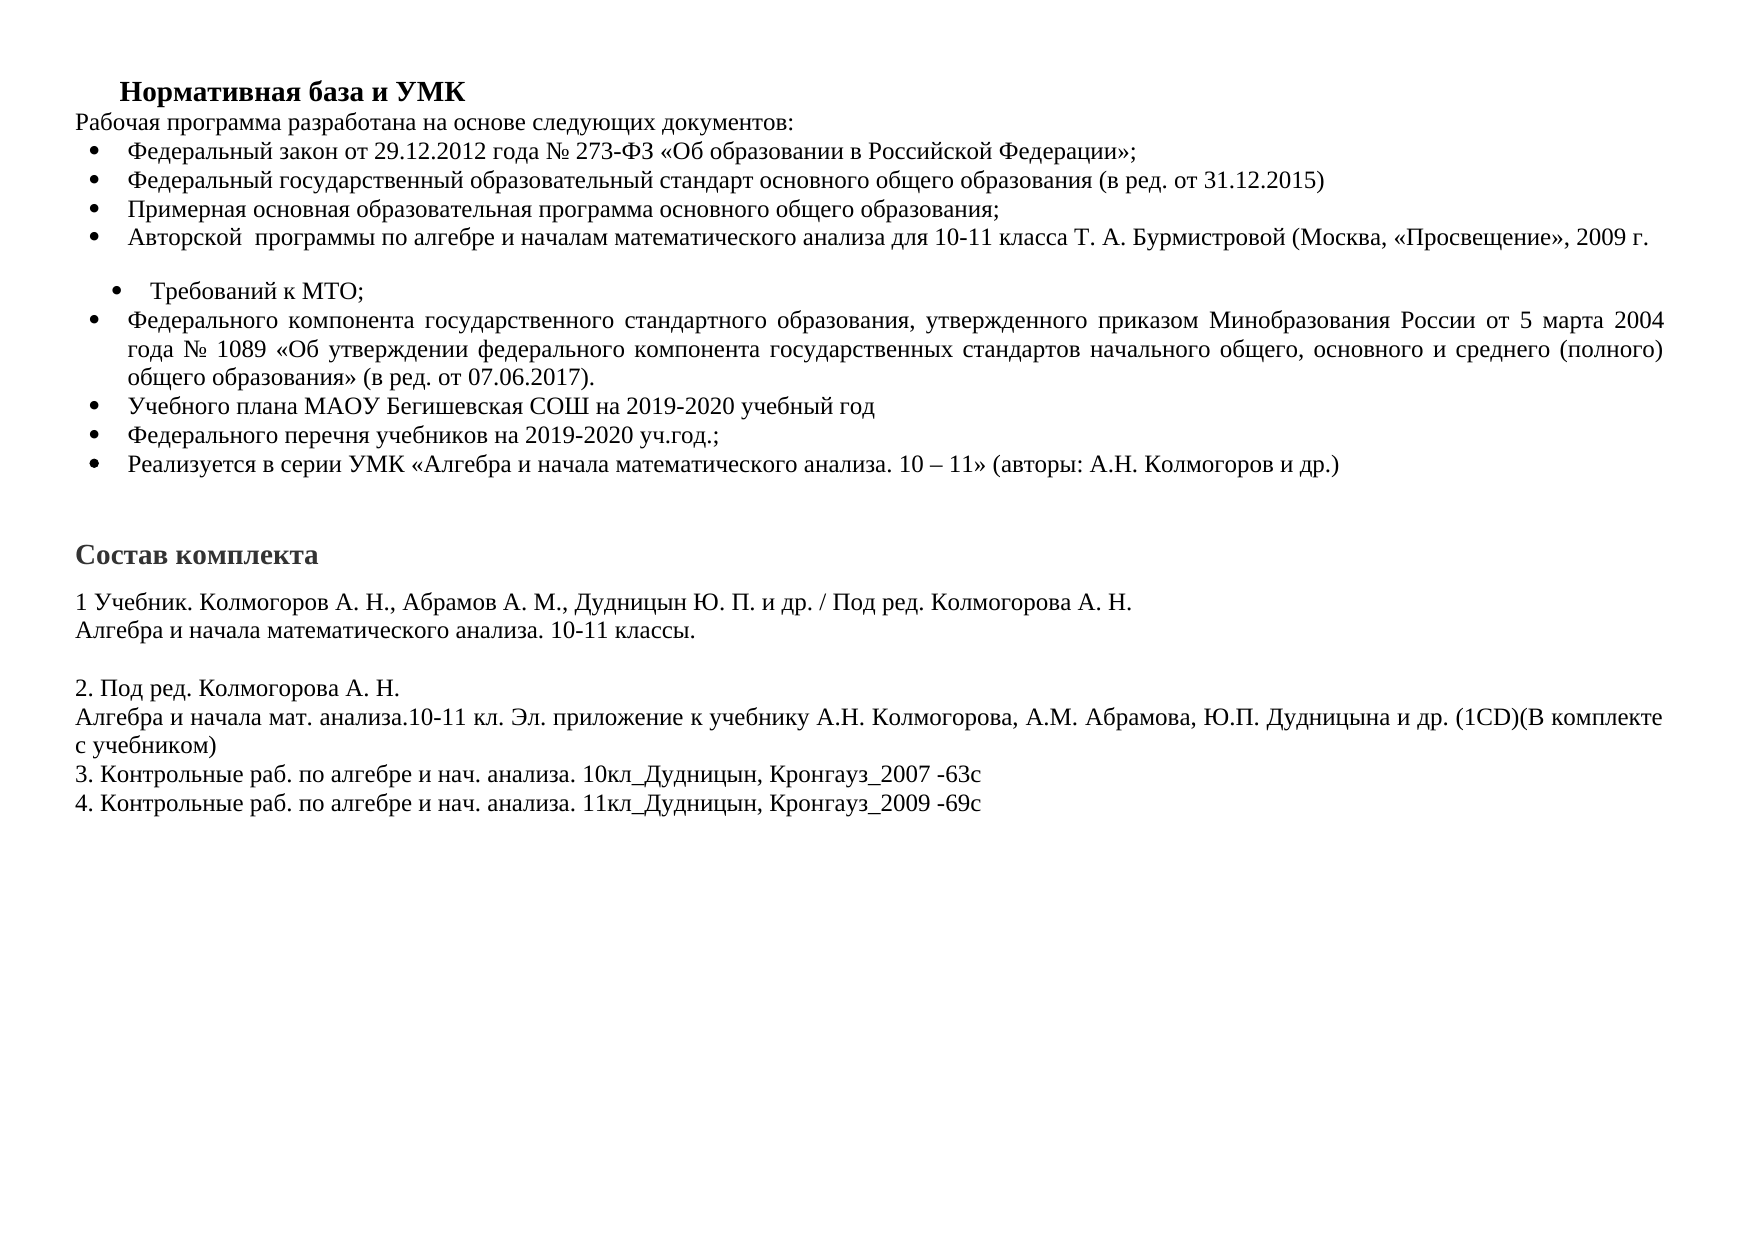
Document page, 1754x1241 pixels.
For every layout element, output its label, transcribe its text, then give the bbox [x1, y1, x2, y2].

list Требований к МТО; [112, 276, 1665, 305]
list Федеральный закон от 29.12.2012 года № 273-ФЗ «Об образовании в Российской Федерации»; [90, 136, 1665, 165]
text 2. Под ред. Колмогорова А. Н. [75, 673, 1665, 702]
text Алгебра и начала мат. анализа.10-11 кл. Эл. приложение к учебнику А.Н. Колмогорова, А.М. Абрамова, Ю.П. Дудницына и др. (1CD)(В комплекте с учебником) [75, 702, 1665, 759]
text 3. Контрольные раб. по алгебре и нач. анализа. 10кл_Дудницын, Кронгауз_2007 -63с [75, 759, 1665, 788]
text 1 Учебник. Колмогоров А. Н., Абрамов А. М., Дудницын Ю. П. и др. / Под ред. Колмогорова А. Н. [75, 587, 1665, 615]
list Федерального компонента государственного стандартного образования, утвержденного приказом Минобразования России от 5 марта 2004 года № 1089 «Об утверждении федерального компонента государственных стандартов начального общего, основного и среднего (полного) общего образования» (в ред. от 07.06.2017). [90, 305, 1665, 391]
text Рабочая программа разработана на основе следующих документов: [75, 107, 1665, 136]
text Состав комплекта [75, 537, 1665, 571]
list Реализуется в серии УМК «Алгебра и начала математического анализа. 10 – 11» (авторы: А.Н. Колмогоров и др.) [90, 449, 1665, 477]
list Федеральный государственный образовательный стандарт основного общего образования (в ред. от 31.12.2015) [90, 165, 1665, 194]
text 4. Контрольные раб. по алгебре и нач. анализа. 11кл_Дудницын, Кронгауз_2009 -69с [75, 788, 1665, 817]
text Нормативная база и УМК [119, 74, 1665, 107]
list Федерального перечня учебников на 2019-2020 уч.год.; [90, 420, 1665, 449]
list Учебного плана МАОУ Бегишевская СОШ на 2019-2020 учебный год [90, 391, 1665, 420]
list Авторской программы по алгебре и началам математического анализа для 10-11 класса Т. А. Бурмистровой (Москва, «Просвещение», 2009 г. [90, 222, 1665, 251]
text Алгебра и начала математического анализа. 10-11 классы. [75, 615, 1665, 644]
list Примерная основная образовательная программа основного общего образования; [90, 194, 1665, 222]
